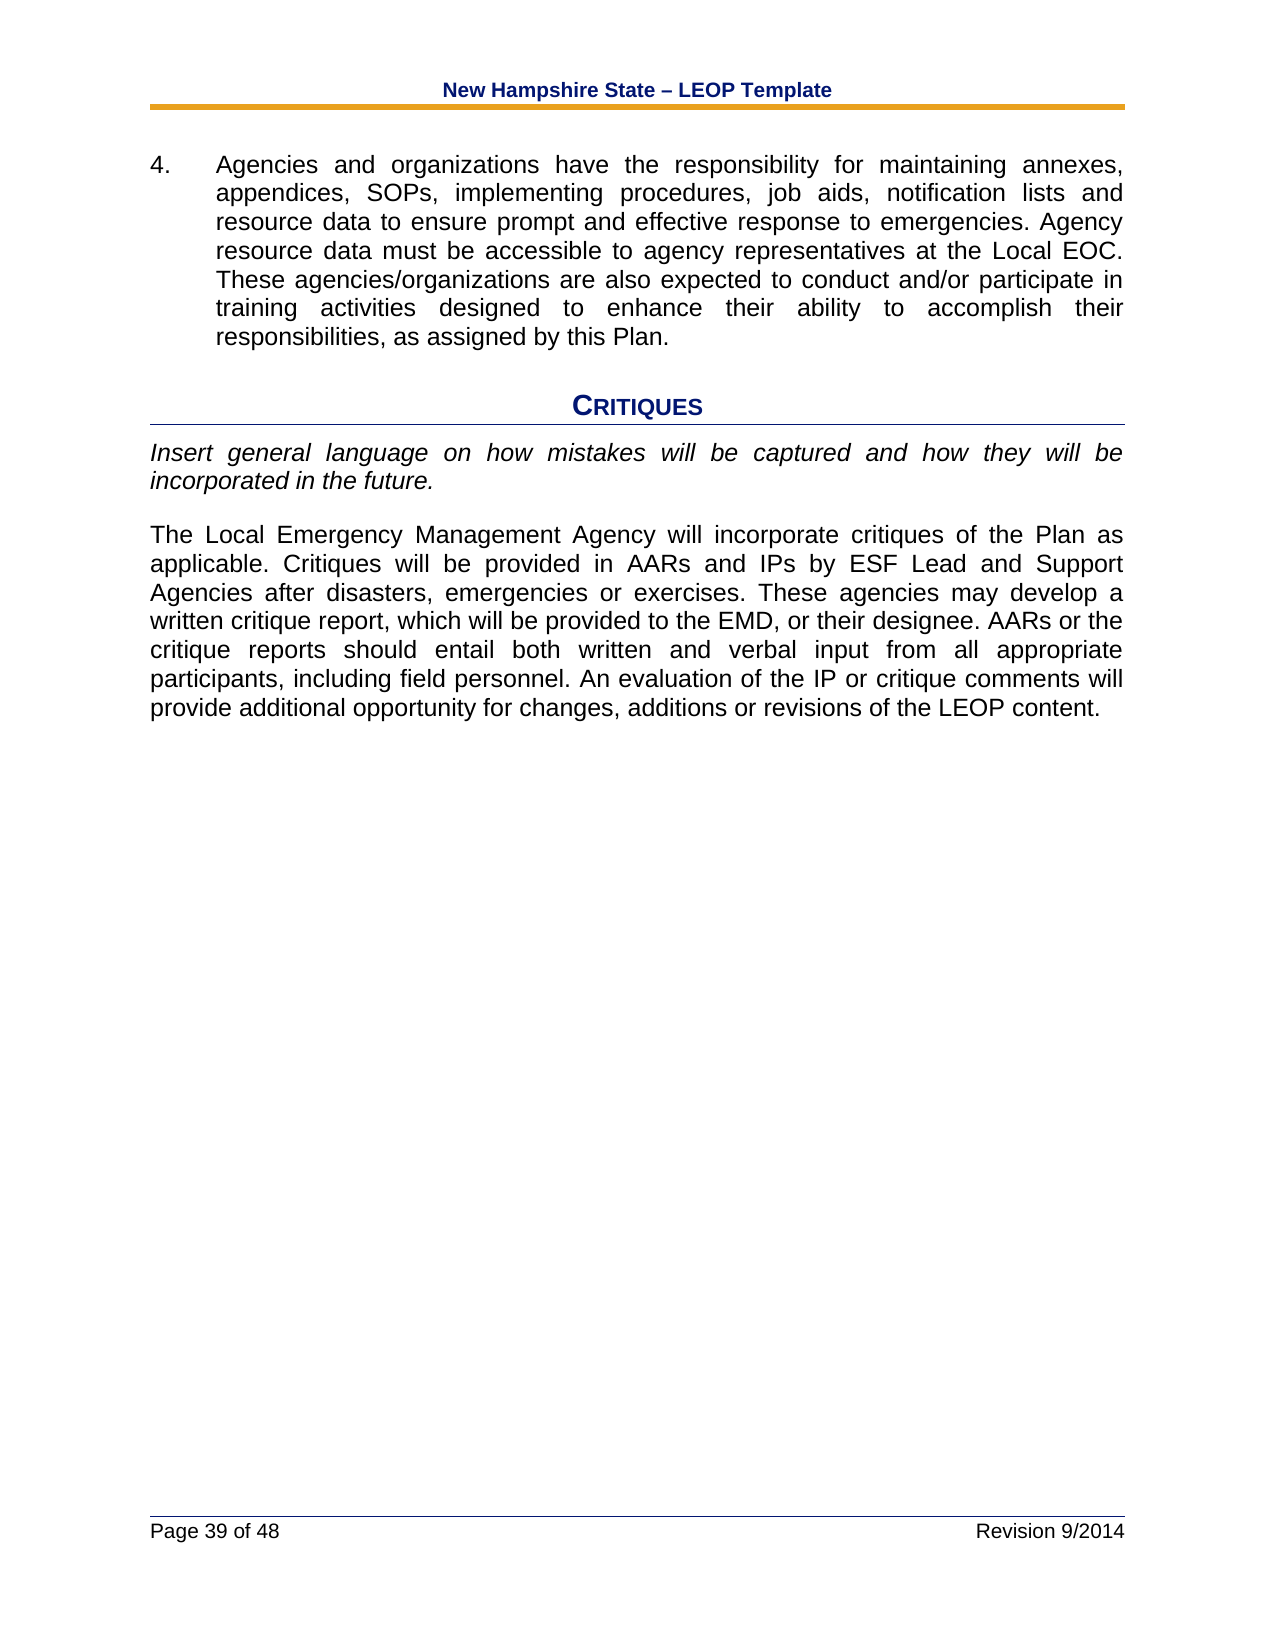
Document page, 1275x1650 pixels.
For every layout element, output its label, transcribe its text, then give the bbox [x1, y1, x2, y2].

text 4. Agencies and organizations have the responsibility for maintaining annexes, appendices, SOPs, implementing procedures, job aids, notification lists and resource data to ensure prompt and effective response to emergencies. Agency resource data must be accessible to agency representatives at the Local EOC. These agencies/organizations are also expected to conduct and/or participate in training activities designed to enhance their ability to accomplish their responsibilities, as assigned by this Plan. [150, 150, 1125, 351]
text Insert general language on how mistakes will be captured and how they will be incorporated in the future. [150, 438, 1125, 495]
text The Local Emergency Management Agency will incorporate critiques of the Plan as applicable. Critiques will be provided in AARs and IPs by ESF Lead and Support Agencies after disasters, emergencies or exercises. These agencies may develop a written critique report, which will be provided to the EMD, or their designee. AARs or the critique reports should entail both written and verbal input from all appropriate participants, including field personnel. An evaluation of the IP or critique comments will provide additional opportunity for changes, additions or revisions of the LEOP content. [150, 520, 1125, 721]
subtitle Critiques [150, 388, 1125, 424]
